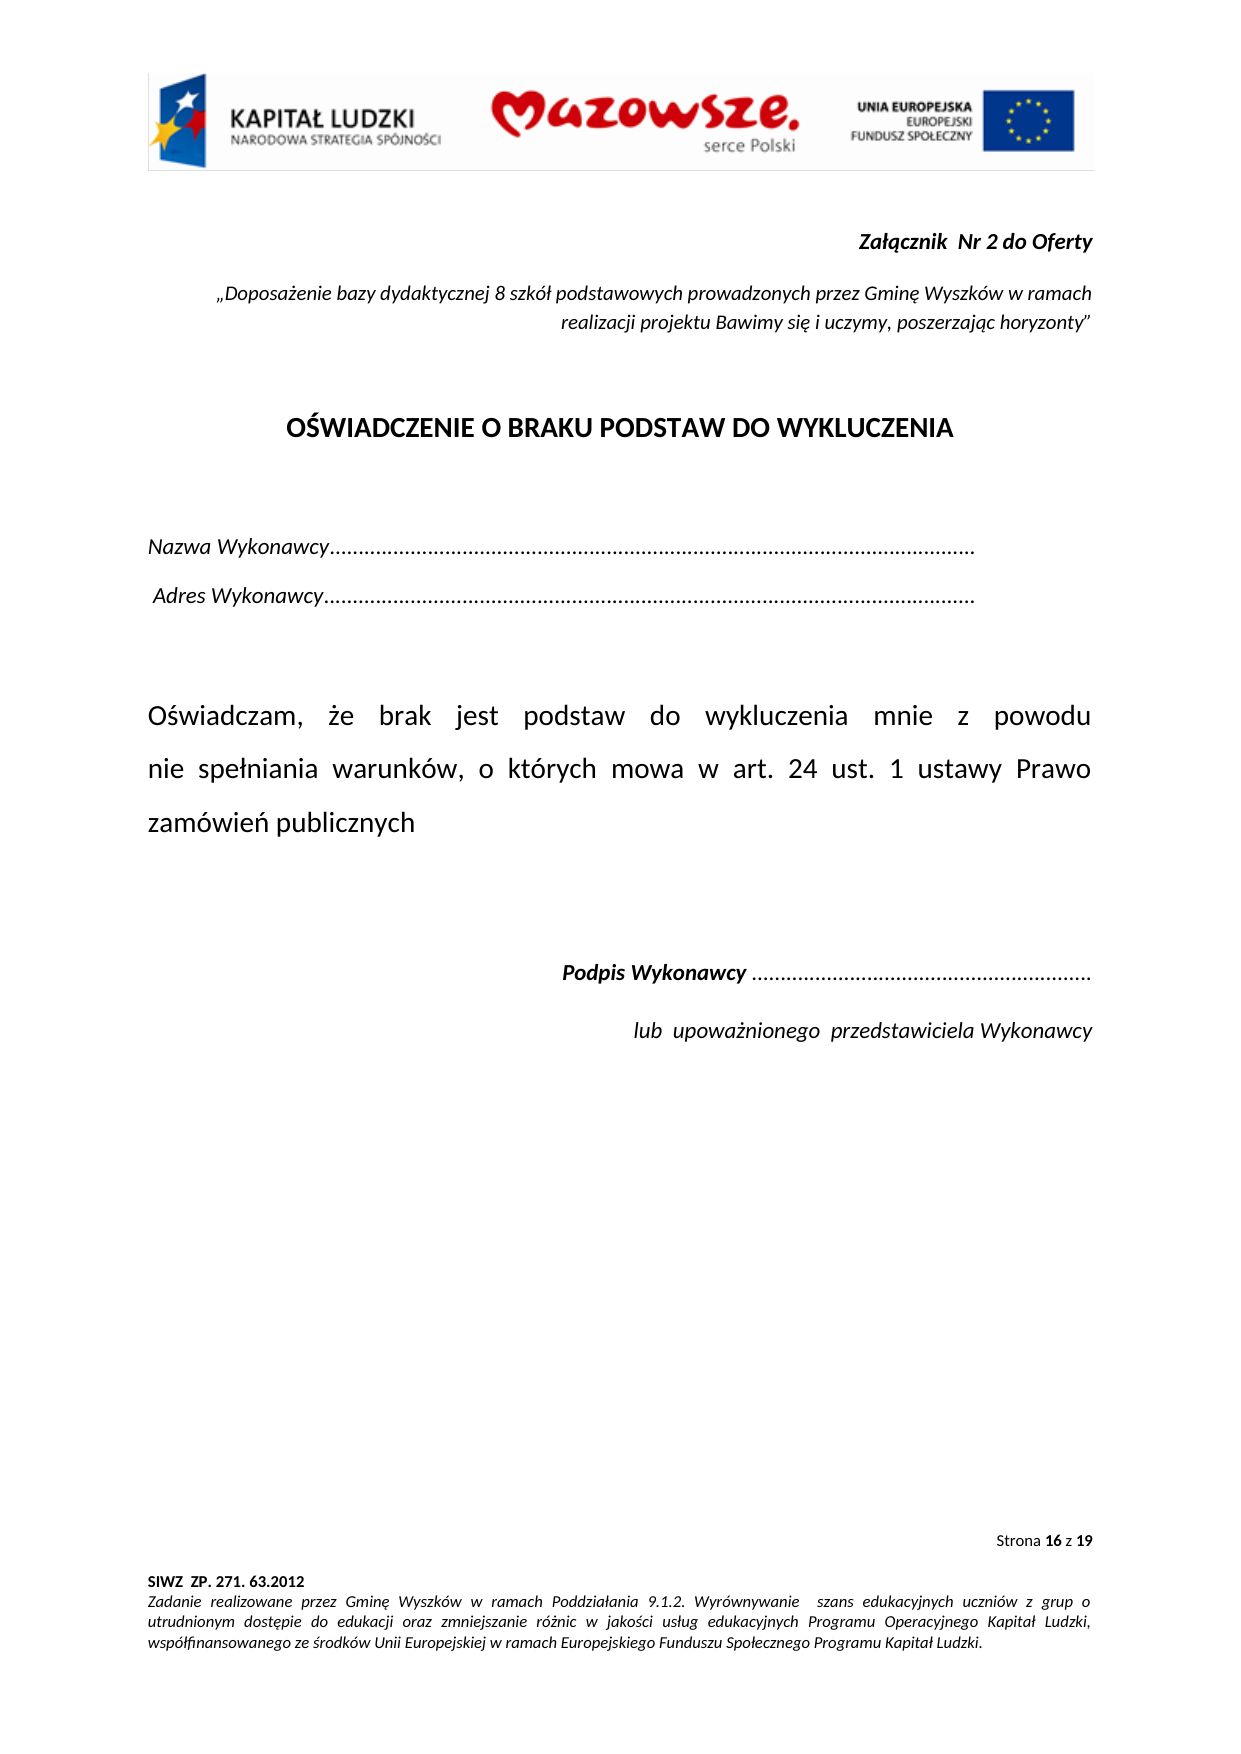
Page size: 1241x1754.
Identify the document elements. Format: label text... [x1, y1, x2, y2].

text Nazwa Wykonawcy................................................................................................................ [148, 532, 1093, 561]
text „Doposażenie bazy dydaktycznej 8 szkół podstawowych prowadzonych przez Gminę Wyszków w ramach realizacji projektu Bawimy się i uczymy, poszerzając horyzonty” [148, 280, 1093, 334]
text lub upoważnionego przedstawiciela Wykonawcy [185, 1016, 1093, 1044]
text Adres Wykonawcy................................................................................................................. [148, 581, 1093, 609]
text OŚWIADCZENIE O BRAKU PODSTAW DO WYKLUCZENIA [148, 409, 1093, 444]
text Załącznik Nr 2 do Oferty [148, 227, 1093, 255]
text Oświadczam, że brak jest podstaw do wykluczenia mnie z powodu nie spełniania warunków, o których mowa w art. 24 ust. 1 ustawy Prawo zamówień publicznych [148, 697, 1093, 839]
picture [147, 73, 1095, 174]
text Podpis Wykonawcy ........................................................... [185, 958, 1093, 987]
